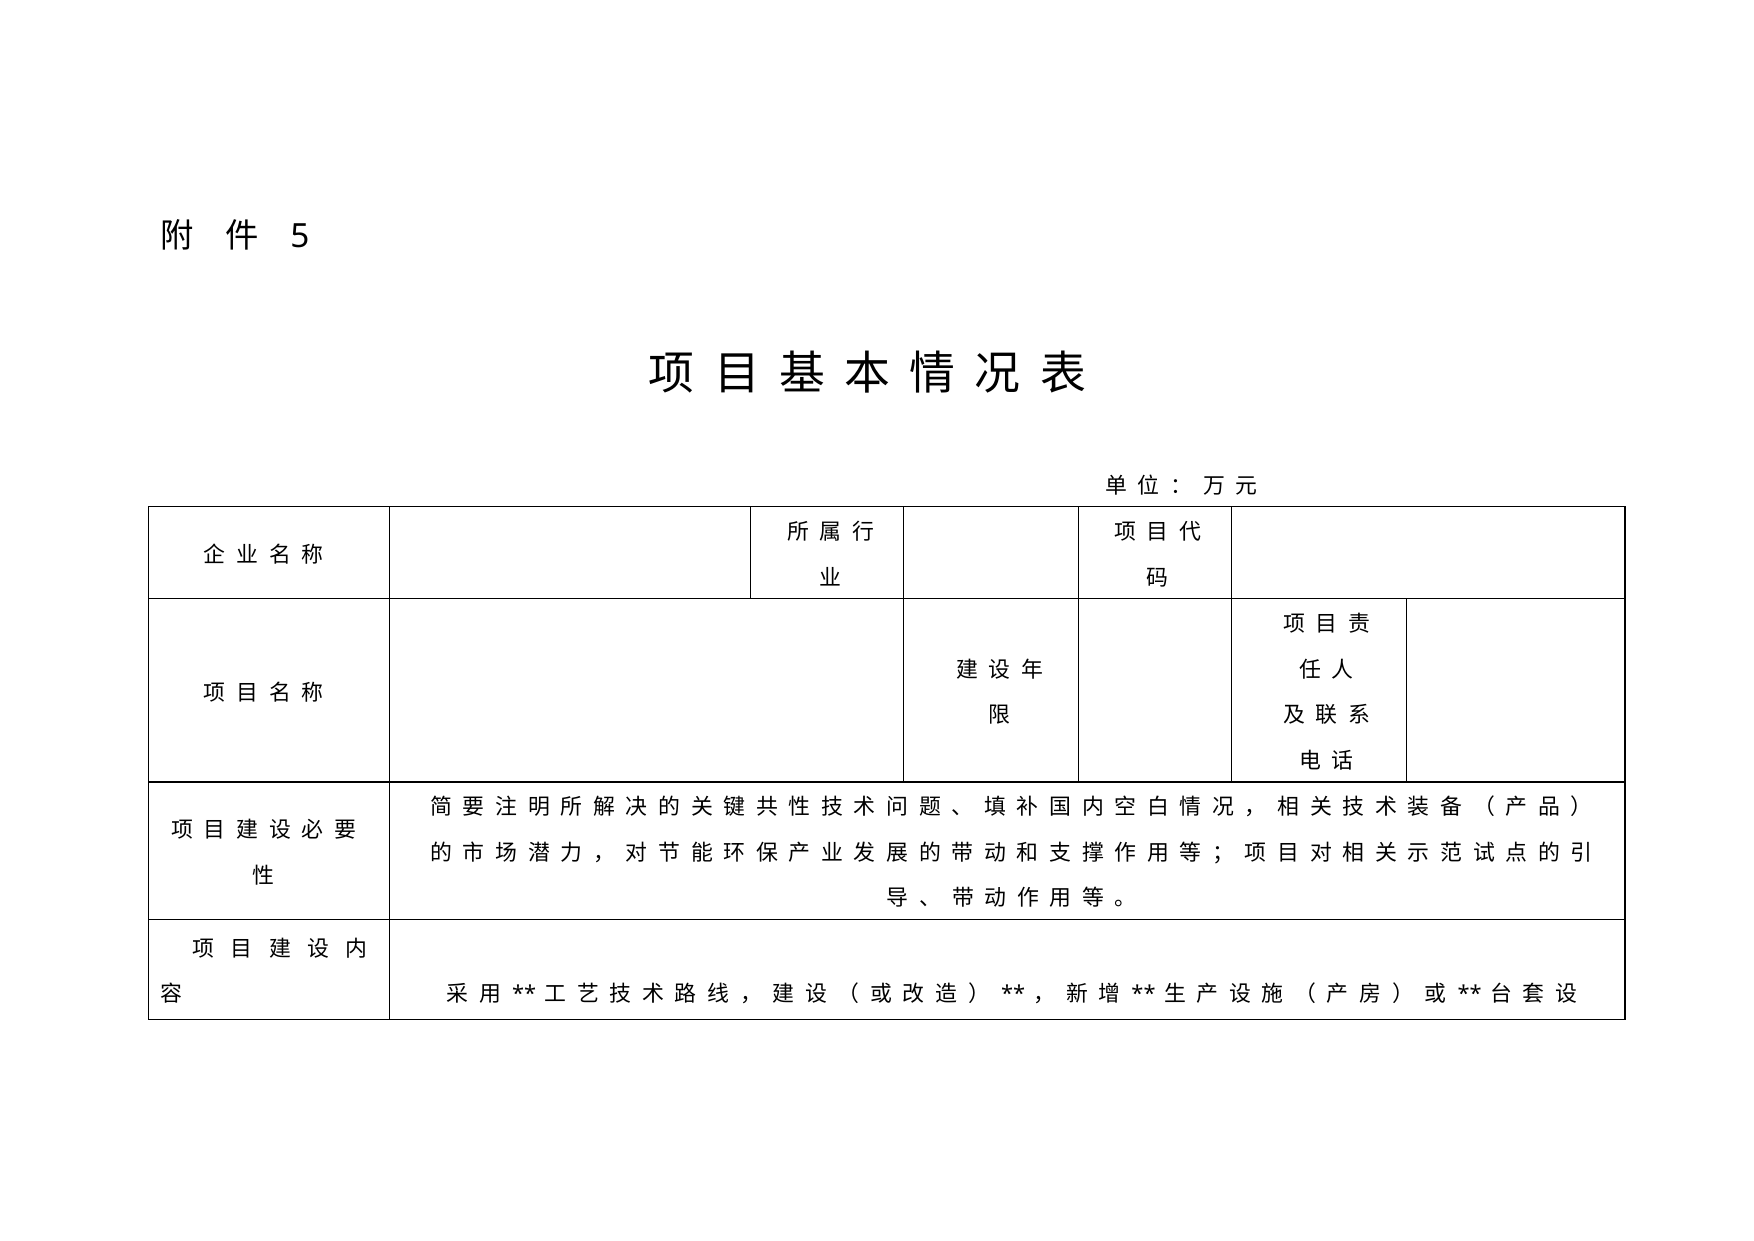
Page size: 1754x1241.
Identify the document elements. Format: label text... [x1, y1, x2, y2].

table_cell 建设年限 [904, 599, 1078, 781]
table_cell [390, 599, 903, 781]
table_header [904, 507, 1078, 598]
table_cell [1407, 599, 1624, 781]
table_header 所属行业 [751, 507, 903, 598]
table_header 企业名称 [149, 507, 389, 598]
table_cell [1079, 599, 1231, 781]
table_cell 简要注明所解决的关键共性技术问题、填补国内空白情况，相关技术装备（产品）的市场潜力，对节能环保产业发展的带动和支撑作用等；项目对相关示范试点的引导、带动作用等。 [390, 783, 1624, 919]
table_header [390, 507, 750, 598]
table_header 项目代码 [1079, 507, 1231, 598]
table_cell 项目建设内容 [149, 920, 389, 1019]
text 项目基本情况表 [160, 324, 1594, 415]
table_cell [390, 920, 1624, 1019]
text 附件5 [160, 188, 1594, 279]
table_cell 项目建设必要性 [149, 783, 389, 919]
text 单位：万元 [160, 461, 1594, 506]
table_cell 项目责任人 及联系电话 [1232, 599, 1406, 781]
table_cell 项目名称 [149, 599, 389, 781]
table_header [1232, 507, 1624, 598]
